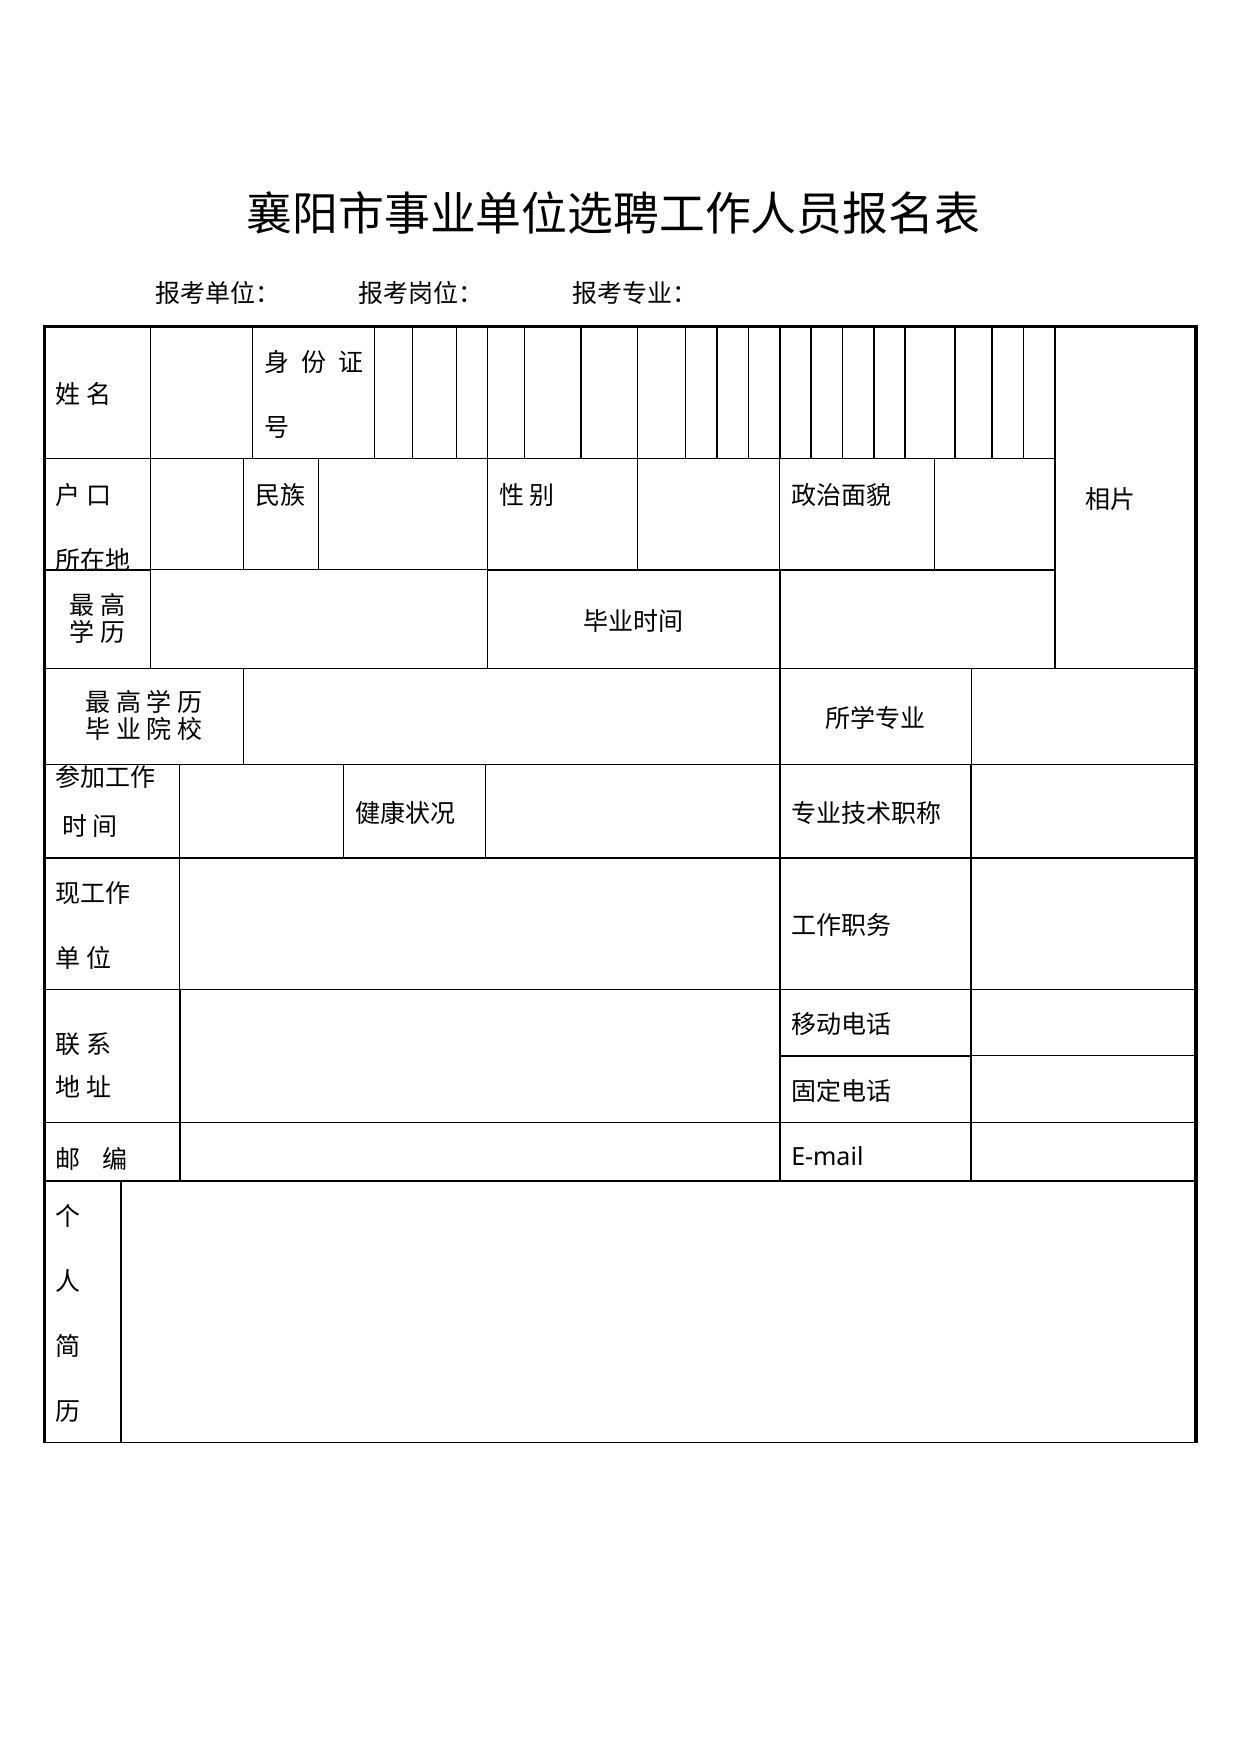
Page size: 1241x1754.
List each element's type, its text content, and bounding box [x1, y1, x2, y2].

text 报考单位： 报考岗位： 报考专业： [155, 259, 1086, 324]
table_cell 个 人 简 历 [46, 1182, 120, 1442]
table_header [151, 328, 252, 458]
table_header [956, 328, 991, 458]
table_cell [972, 1056, 1194, 1122]
table_cell [151, 459, 243, 569]
table_cell [151, 570, 487, 668]
table_cell 现工作 单 位 [46, 859, 179, 989]
table_cell 毕业时间 [488, 571, 779, 668]
table_cell 联 系 地 址 [46, 990, 179, 1122]
table_cell 所学专业 [781, 669, 971, 763]
table_cell 专业技术职称 [781, 765, 970, 857]
table_header [488, 328, 524, 458]
table_cell [180, 765, 343, 857]
table_cell 最 高 学 历 毕 业 院 校 [46, 669, 243, 763]
table_cell 工作职务 [781, 859, 970, 989]
table_cell 民族 [244, 459, 318, 569]
table_cell E-mail [781, 1123, 970, 1180]
table_header [1024, 328, 1054, 458]
table_header [843, 328, 873, 458]
table_cell [638, 459, 779, 569]
text 襄阳市事业单位选聘工作人员报名表 [155, 162, 1086, 259]
table_cell [972, 669, 1194, 763]
table_cell 性 别 [488, 459, 637, 569]
table_cell [972, 1123, 1194, 1180]
table_cell 政治面貌 [780, 459, 934, 569]
table_header [375, 328, 412, 458]
table_cell [781, 571, 1054, 668]
table_cell [486, 765, 779, 857]
table_header [638, 328, 685, 458]
table_header 身份证号 [253, 328, 374, 458]
table_cell [972, 765, 1194, 857]
table_cell 参加工作 时 间 [46, 765, 179, 857]
table_cell [319, 459, 487, 569]
table_header [582, 328, 637, 458]
table_cell 户 口 所在地 [46, 459, 150, 569]
table_cell [181, 990, 779, 1122]
table_cell [181, 1123, 779, 1180]
table_header [993, 328, 1023, 458]
table_cell 最 高 学 历 [46, 571, 150, 668]
table_header [413, 328, 456, 458]
table_header [781, 328, 810, 458]
table_header [812, 328, 842, 458]
table_cell [122, 1182, 1194, 1442]
table_header 相片 [1056, 328, 1194, 668]
table_cell [244, 669, 779, 763]
table_header [457, 328, 487, 458]
table_cell 邮 编 [46, 1123, 179, 1180]
table_header [686, 328, 716, 458]
table_cell 健康状况 [344, 765, 485, 857]
table_cell [180, 859, 779, 989]
table_cell 固定电话 [781, 1057, 970, 1122]
table_header [525, 328, 580, 458]
table_cell [972, 859, 1194, 989]
table_cell [972, 990, 1194, 1055]
table_header 姓 名 [46, 328, 150, 458]
table_cell 移动电话 [781, 990, 970, 1055]
table_header [875, 328, 904, 458]
table_header [749, 328, 779, 458]
table_header [718, 328, 748, 458]
table_header [906, 328, 954, 458]
table_cell [935, 459, 1054, 569]
